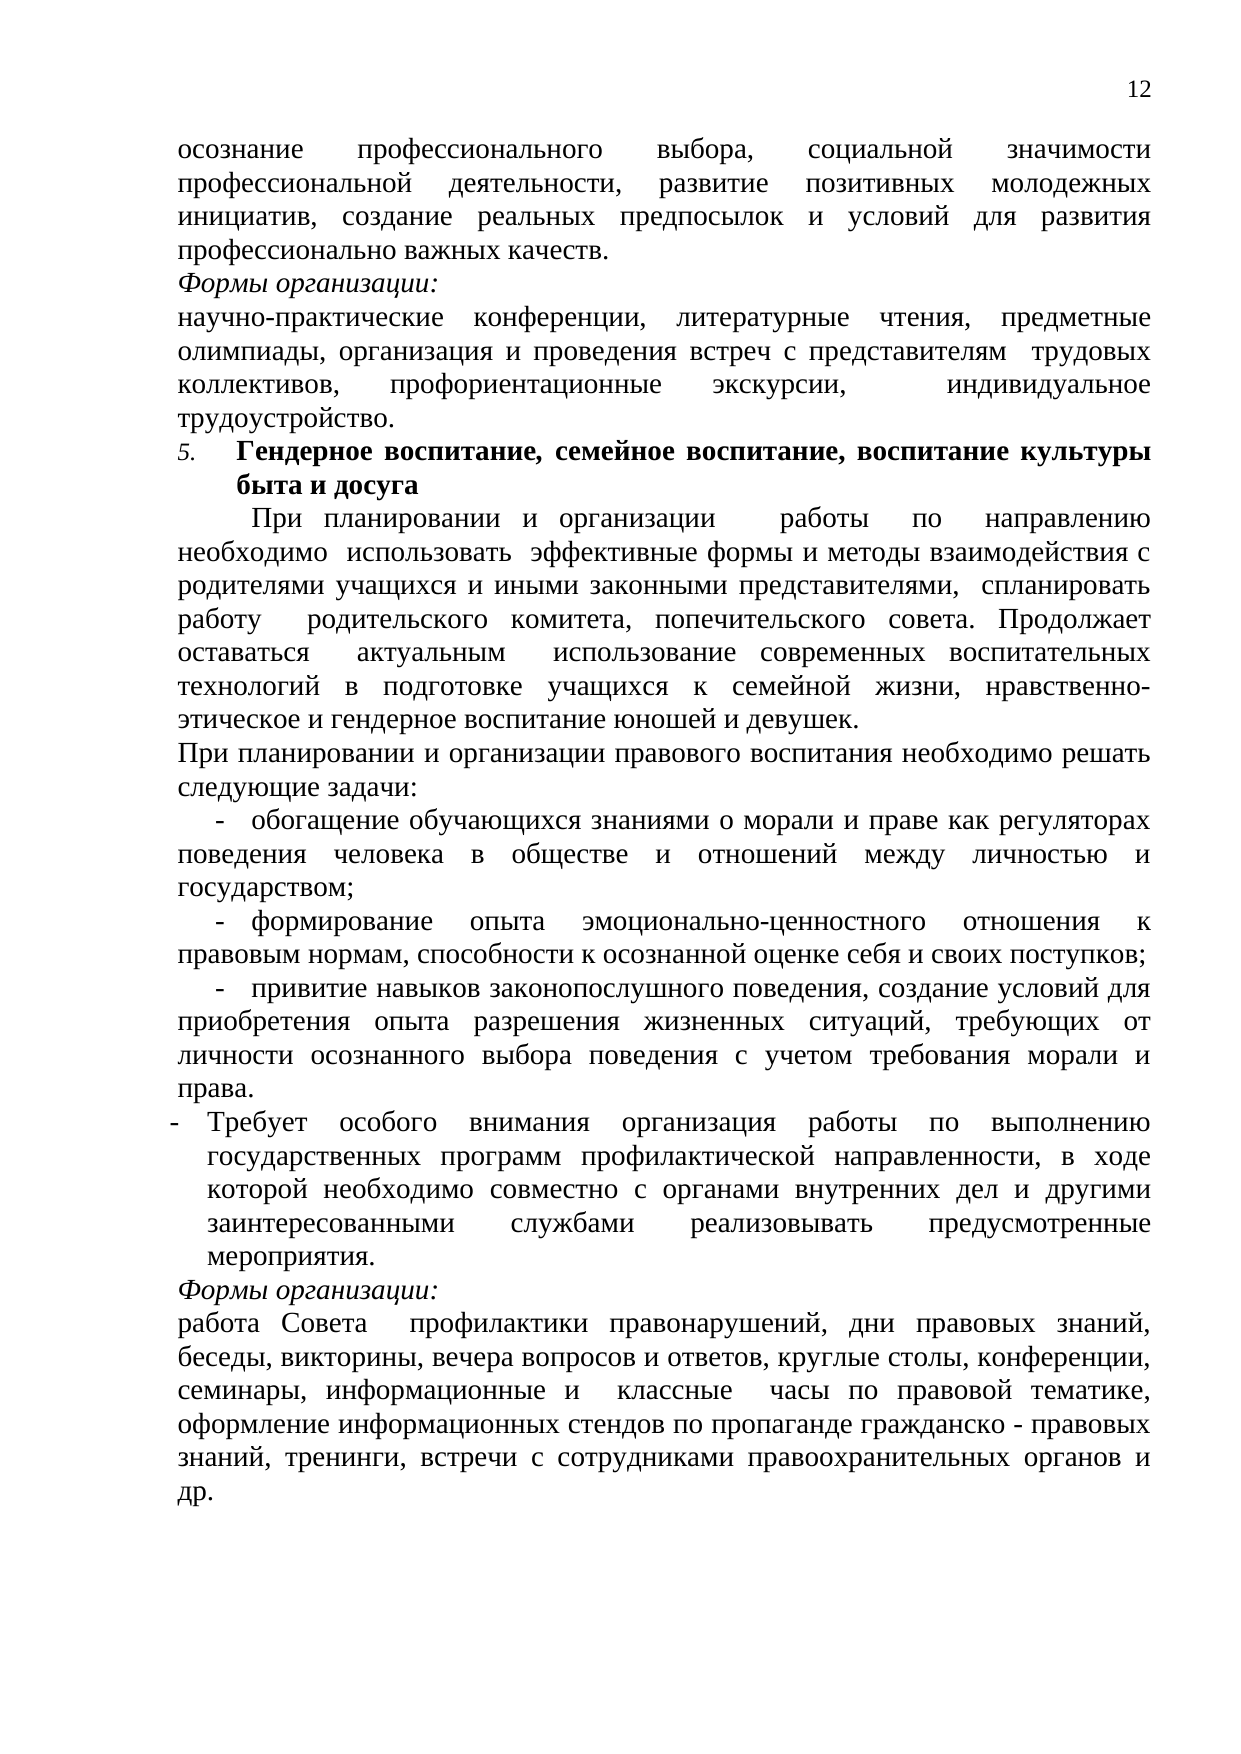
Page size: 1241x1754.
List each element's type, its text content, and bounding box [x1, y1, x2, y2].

text При планировании и организации работы по направлению необходимо использовать эффективные формы и методы взаимодействия с родителями учащихся и иными законными представителями, спланировать работу родительского комитета, попечительского совета. Продолжает оставаться актуальным использование современных воспитательных технологий в подготовке учащихся к семейной жизни, нравственно-этическое и гендерное воспитание юношей и девушек. [177, 500, 1152, 735]
list работа Совета профилактики правонарушений, дни правовых знаний, беседы, викторины, вечера вопросов и ответов, круглые столы, конференции, семинары, информационные и классные часы по правовой тематике, оформление информационных стендов по пропаганде гражданско - правовых знаний, тренинги, встречи с сотрудниками правоохранительных органов и др. [177, 1305, 1152, 1507]
list формирование опыта эмоционально-ценностного отношения к правовым нормам, способности к осознанной оценке себя и своих поступков; [177, 903, 1152, 970]
list Формы организации: [177, 1272, 1152, 1305]
list Требует особого внимания организация работы по выполнению государственных программ профилактической направленности, в ходе которой необходимо совместно с органами внутренних дел и другими заинтересованными службами реализовывать предусмотренные мероприятия. [169, 1104, 1152, 1272]
text При планировании и организации правового воспитания необходимо решать следующие задачи: [177, 735, 1152, 802]
list Формы организации: [177, 266, 1152, 299]
list Гендерное воспитание, семейное воспитание, воспитание культуры быта и досуга [177, 433, 1152, 500]
list привитие навыков законопослушного поведения, создание условий для приобретения опыта разрешения жизненных ситуаций, требующих от личности осознанного выбора поведения с учетом требования морали и права. [177, 970, 1152, 1104]
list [177, 131, 1152, 266]
list научно-практические конференции, литературные чтения, предметные олимпиады, организация и проведения встреч с представителям трудовых коллективов, профориентационные экскурсии, индивидуальное трудоустройство. [177, 299, 1152, 433]
list обогащение обучающихся знаниями о морали и праве как регуляторах поведения человека в обществе и отношений между личностью и государством; [177, 802, 1152, 903]
